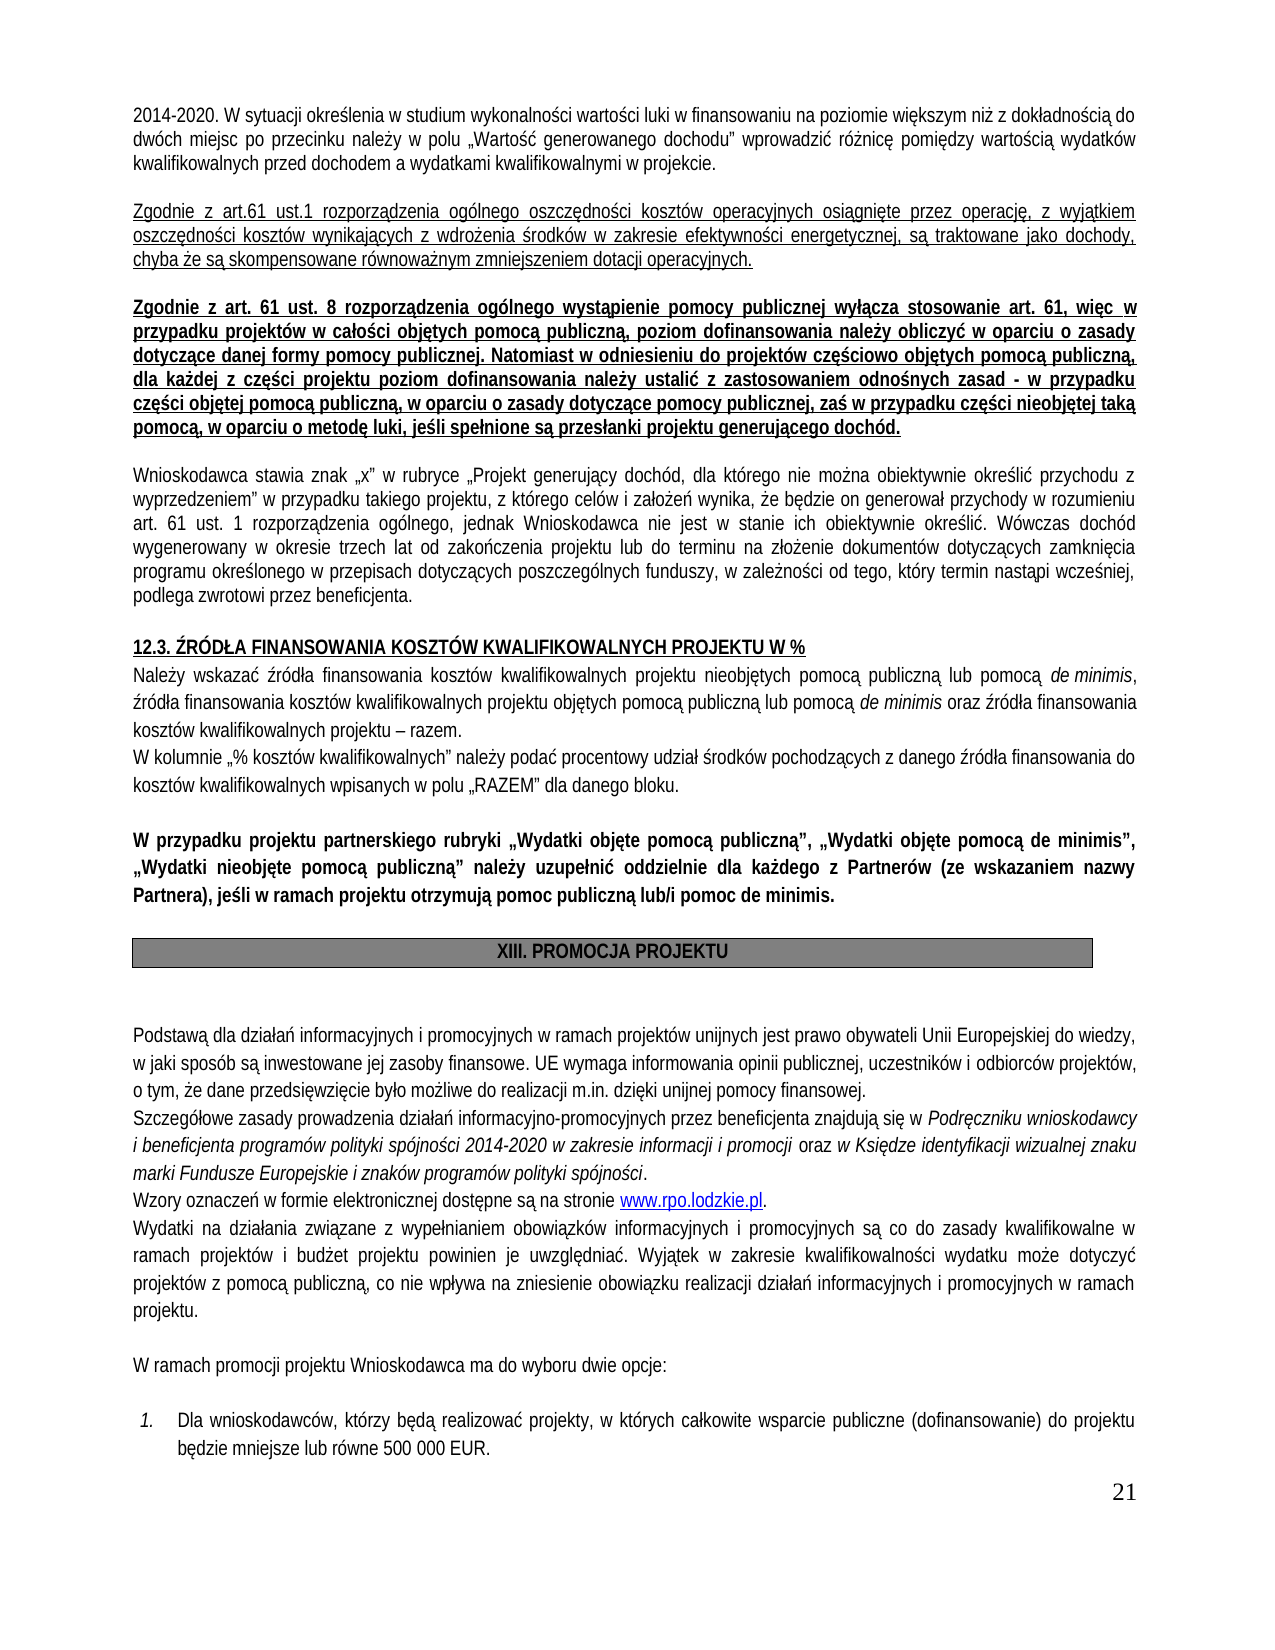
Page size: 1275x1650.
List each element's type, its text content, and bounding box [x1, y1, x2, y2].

text Należy wskazać źródła finansowania kosztów kwalifikowalnych projektu nieobjętych pomocą publiczną lub pomocą de minimis, źródła finansowania kosztów kwalifikowalnych projektu objętych pomocą publiczną lub pomocą de minimis oraz źródła finansowania kosztów kwalifikowalnych projektu – razem. [133, 663, 1137, 742]
list Dla wnioskodawców, którzy będą realizować projekty, w których całkowite wsparcie publiczne (dofinansowanie) do projektu będzie mniejsze lub równe 500 000 EUR. [140, 1408, 1137, 1459]
text W kolumnie „% kosztów kwalifikowalnych” należy podać procentowy udział środków pochodzących z danego źródła finansowania do kosztów kwalifikowalnych wpisanych w polu „RAZEM” dla danego bloku. [133, 745, 1137, 797]
text W przypadku projektu partnerskiego rubryki „Wydatki objęte pomocą publiczną”, „Wydatki objęte pomocą de minimis”, „Wydatki nieobjęte pomocą publiczną” należy uzupełnić oddzielnie dla każdego z Partnerów (ze wskazaniem nazwy Partnera), jeśli w ramach projektu otrzymują pomoc publiczną lub/i pomoc de minimis. [133, 828, 1137, 907]
text W ramach promocji projektu Wnioskodawca ma do wyboru dwie opcje: [133, 1353, 1137, 1377]
text Wzory oznaczeń w formie elektronicznej dostępne są na stronie www.rpo.lodzkie.pl. [133, 1188, 1137, 1212]
text Wnioskodawca stawia znak „x” w rubryce „Projekt generujący dochód, dla którego nie można obiektywnie określić przychodu z wyprzedzeniem” w przypadku takiego projektu, z którego celów i założeń wynika, że będzie on generował przychody w rozumieniu art. 61 ust. 1 rozporządzenia ogólnego, jednak Wnioskodawca nie jest w stanie ich obiektywnie określić. Wówczas dochód wygenerowany w okresie trzech lat od zakończenia projektu lub do terminu na złożenie dokumentów dotyczących zamknięcia programu określonego w przepisach dotyczących poszczególnych funduszy, w zależności od tego, który termin nastąpi wcześniej, podlega zwrotowi przez beneficjenta. [133, 463, 1137, 607]
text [133, 103, 1137, 175]
subtitle 12.3. ŹRÓDŁA FINANSOWANIA KOSZTÓW KWALIFIKOWALNYCH PROJEKTU W % [133, 635, 1137, 659]
text Wydatki na działania związane z wypełnianiem obowiązków informacyjnych i promocyjnych są co do zasady kwalifikowalne w ramach projektów i budżet projektu powinien je uwzględniać. Wyjątek w zakresie kwalifikowalności wydatku może dotyczyć projektów z pomocą publiczną, co nie wpływa na zniesienie obowiązku realizacji działań informacyjnych i promocyjnych w ramach projektu. [133, 1216, 1137, 1322]
table_header XIII. PROMOCJA PROJEKTU [133, 939, 1092, 967]
text Szczegółowe zasady prowadzenia działań informacyjno-promocyjnych przez beneficjenta znajdują się w Podręczniku wnioskodawcy i beneficjenta programów polityki spójności 2014-2020 w zakresie informacji i promocji oraz w Księdze identyfikacji wizualnej znaku marki Fundusze Europejskie i znaków programów polityki spójności. [133, 1106, 1137, 1184]
text Zgodnie z art.61 ust.1 rozporządzenia ogólnego oszczędności kosztów operacyjnych osiągnięte przez operację, z wyjątkiem oszczędności kosztów wynikających z wdrożenia środków w zakresie efektywności energetycznej, są traktowane jako dochody, chyba że są skompensowane równoważnym zmniejszeniem dotacji operacyjnych. [133, 199, 1137, 271]
text Zgodnie z art. 61 ust. 8 rozporządzenia ogólnego wystąpienie pomocy publicznej wyłącza stosowanie art. 61, więc w przypadku projektów w całości objętych pomocą publiczną, poziom dofinansowania należy obliczyć w oparciu o zasady dotyczące danej formy pomocy publicznej. Natomiast w odniesieniu do projektów częściowo objętych pomocą publiczną, dla każdej z części projektu poziom dofinansowania należy ustalić z zastosowaniem odnośnych zasad - w przypadku części objętej pomocą publiczną, w oparciu o zasady dotyczące pomocy publicznej, zaś w przypadku części nieobjętej taką pomocą, w oparciu o metodę luki, jeśli spełnione są przesłanki projektu generującego dochód. [133, 317, 1137, 364]
text Zgodnie z art. 61 ust. 8 rozporządzenia ogólnego wystąpienie pomocy publicznej wyłącza stosowanie art. 61, więc w przypadku projektów w całości objętych pomocą publiczną, poziom dofinansowania należy obliczyć w oparciu o zasady dotyczące danej formy pomocy publicznej. Natomiast w odniesieniu do projektów częściowo objętych pomocą publiczną, dla każdej z części projektu poziom dofinansowania należy ustalić z zastosowaniem odnośnych zasad - w przypadku części objętej pomocą publiczną, w oparciu o zasady dotyczące pomocy publicznej, zaś w przypadku części nieobjętej taką pomocą, w oparciu o metodę luki, jeśli spełnione są przesłanki projektu generującego dochód. [133, 365, 1137, 439]
text Podstawą dla działań informacyjnych i promocyjnych w ramach projektów unijnych jest prawo obywateli Unii Europejskiej do wiedzy, w jaki sposób są inwestowane jej zasoby finansowe. UE wymaga informowania opinii publicznej, uczestników i odbiorców projektów, o tym, że dane przedsięwzięcie było możliwe do realizacji m.in. dzięki unijnej pomocy finansowej. [133, 1023, 1137, 1102]
